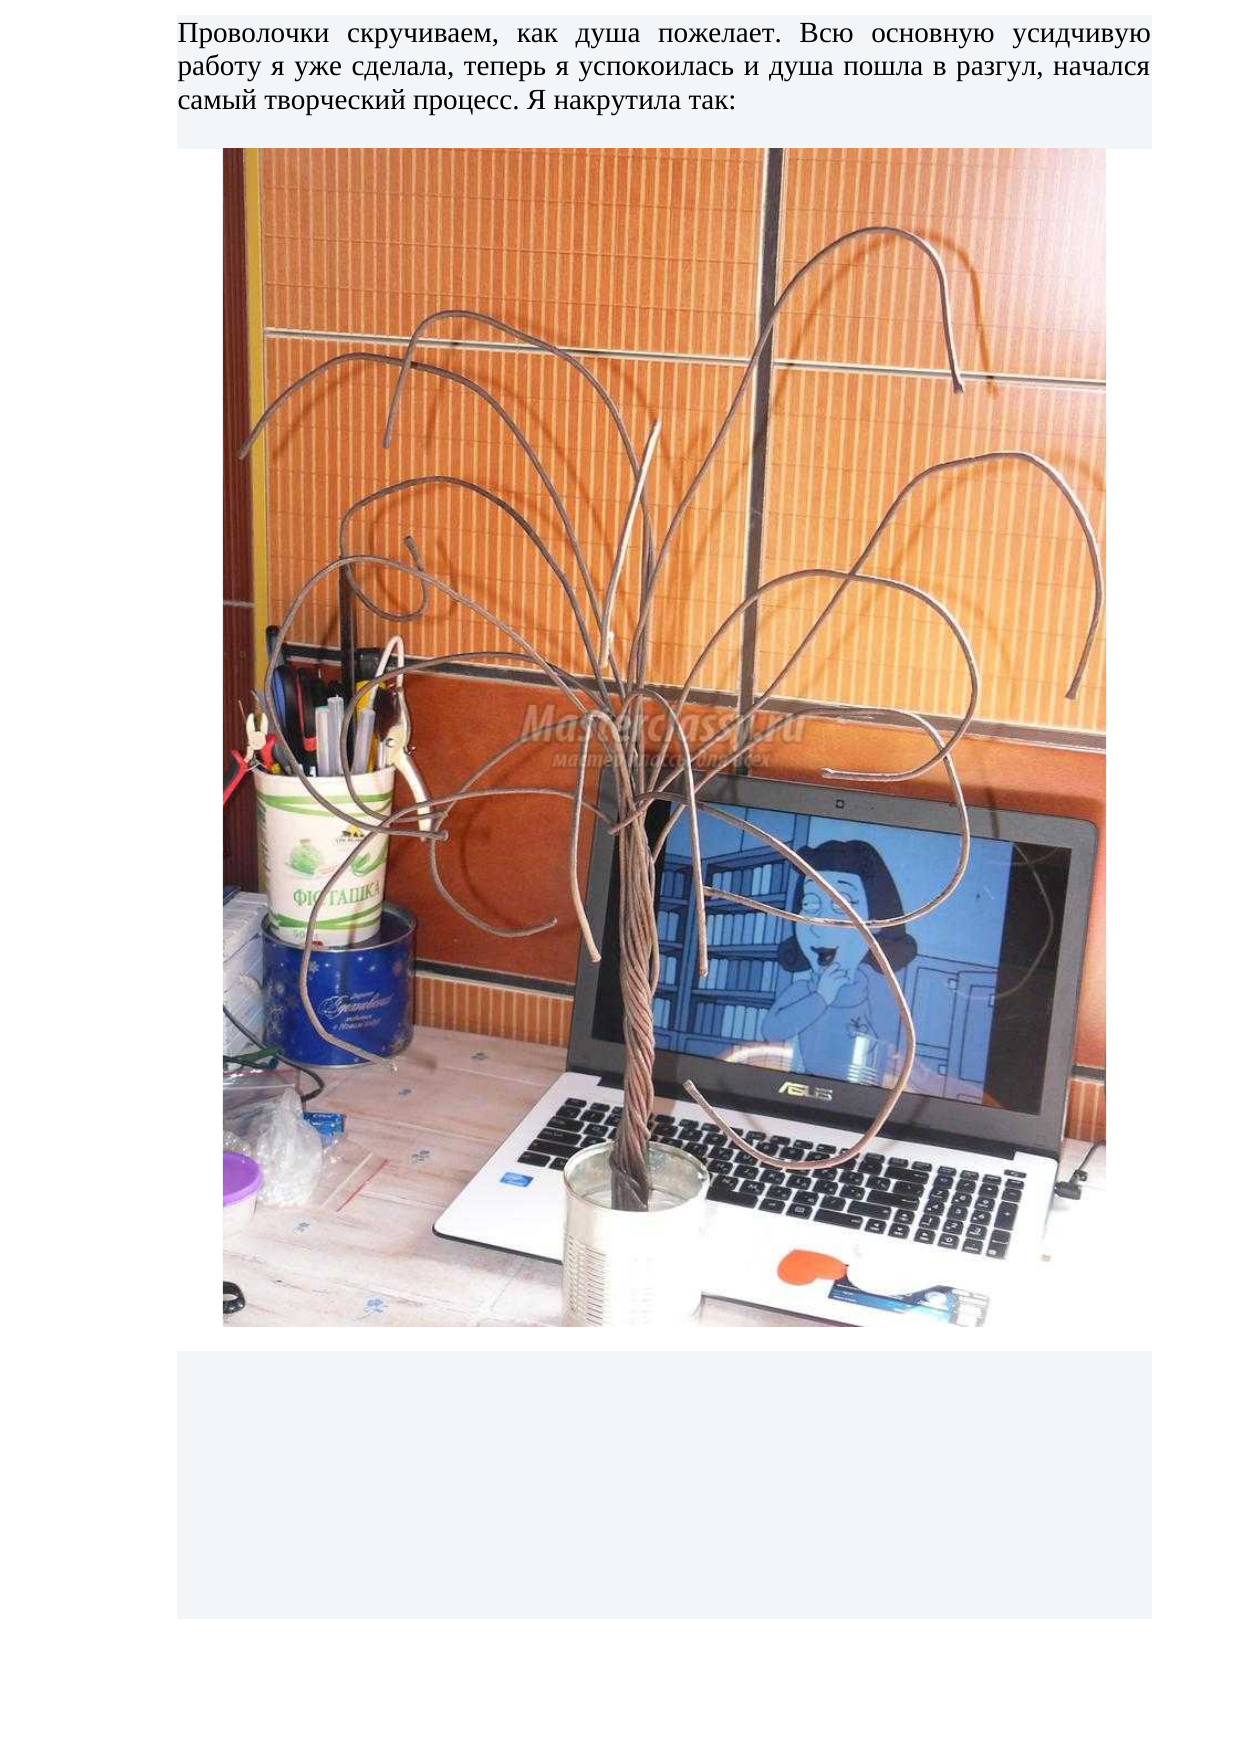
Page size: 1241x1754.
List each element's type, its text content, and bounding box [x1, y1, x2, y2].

text Проволочки скручиваем, как душа пожелает. Всю основную усидчивую работу я уже сделала, теперь я успокоилась и душа пошла в разгул, начался самый творческий процесс. Я накрутила так: [177, 15, 1152, 115]
picture [222, 148, 1107, 1327]
